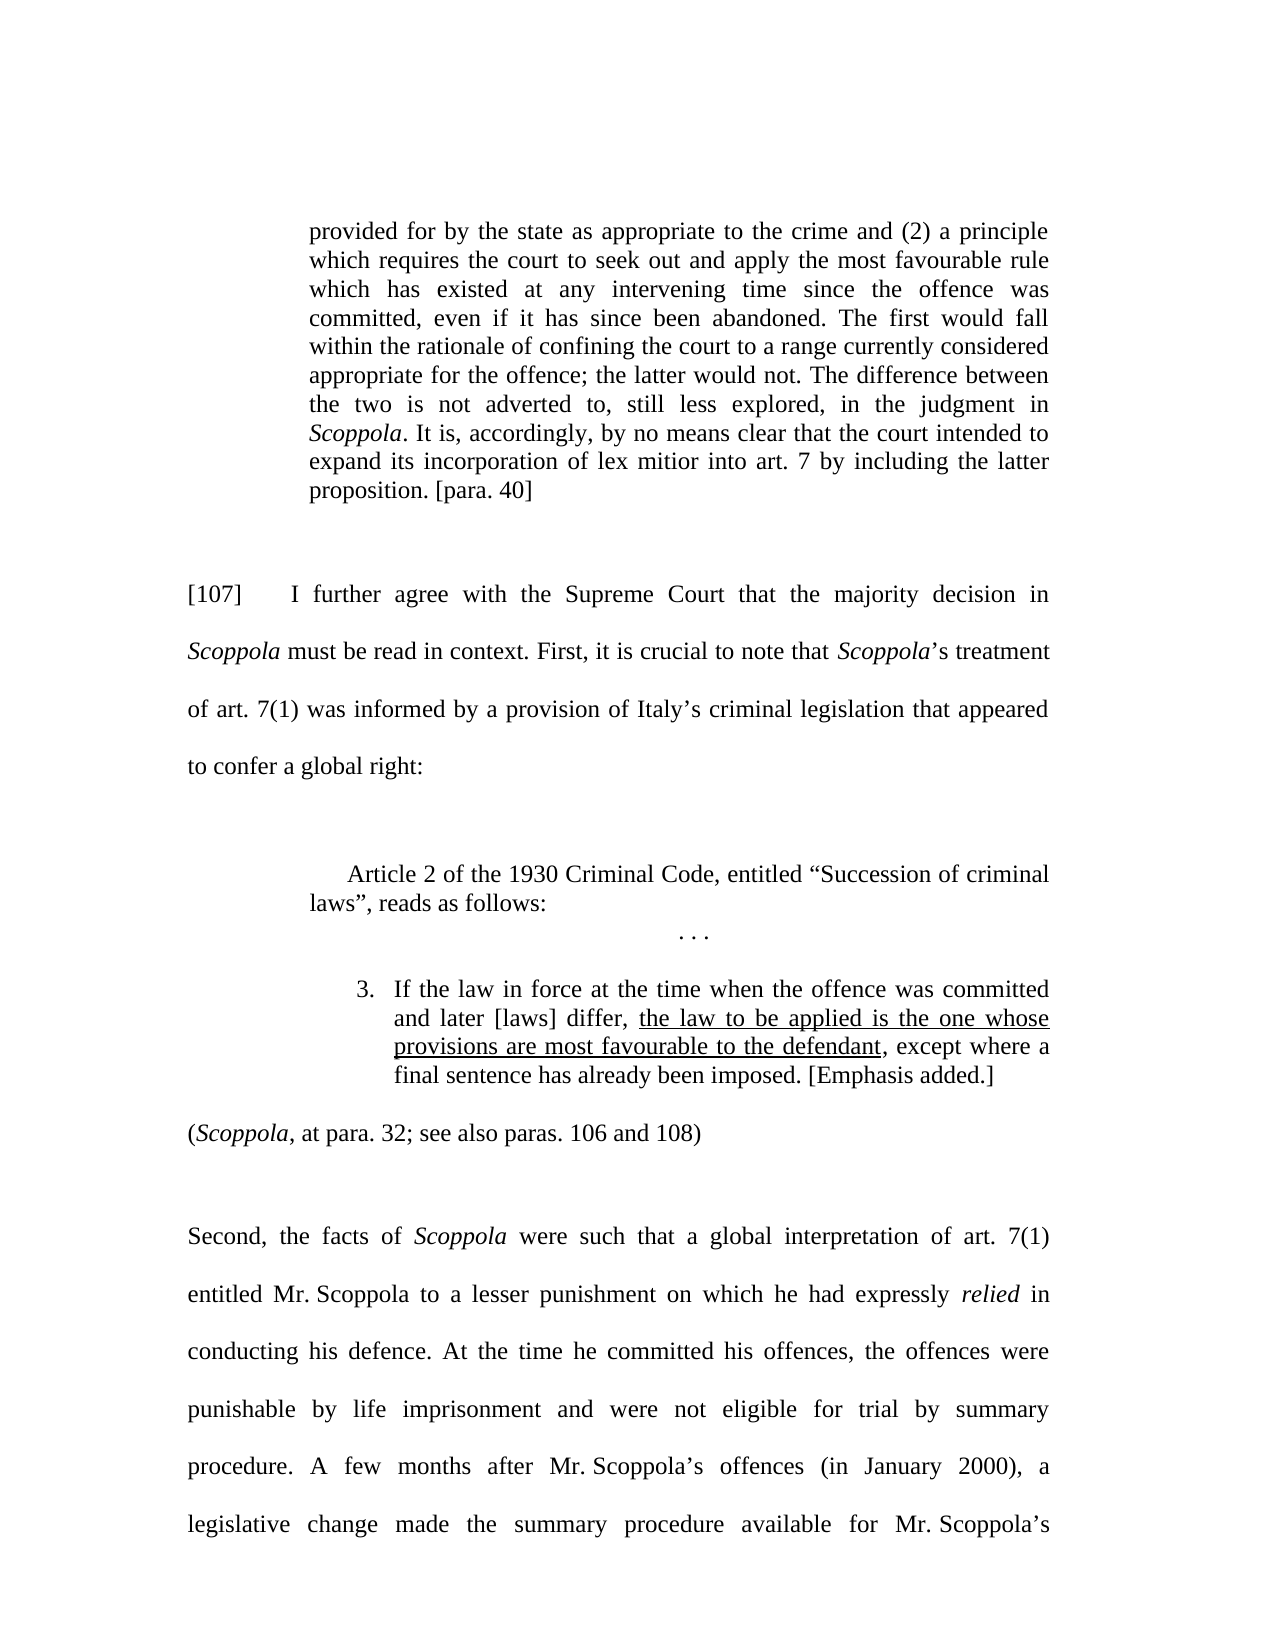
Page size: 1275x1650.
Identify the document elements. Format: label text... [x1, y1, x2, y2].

text 3. If the law in force at the time when the offence was committed and later [laws] differ, the law to be applied is the one whose provisions are most favourable to the defendant, except where a final sentence has already been imposed. [Emphasis added.] [356, 974, 1050, 1089]
text Article 2 of the 1930 Criminal Code, entitled “Succession of criminal laws”, reads as follows: [309, 859, 1050, 916]
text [187, 1221, 1050, 1538]
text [309, 216, 1050, 504]
text I further agree with the Supreme Court that the majority decision in Scoppola must be read in context. First, it is crucial to note that Scoppola’s treatment of art. 7(1) was informed by a provision of Italy’s criminal legislation that appeared to confer a global right: [187, 579, 1050, 780]
text (Scoppola, at para. 32; see also paras. 106 and 108) [187, 1118, 1050, 1146]
text . . . [309, 916, 1050, 945]
